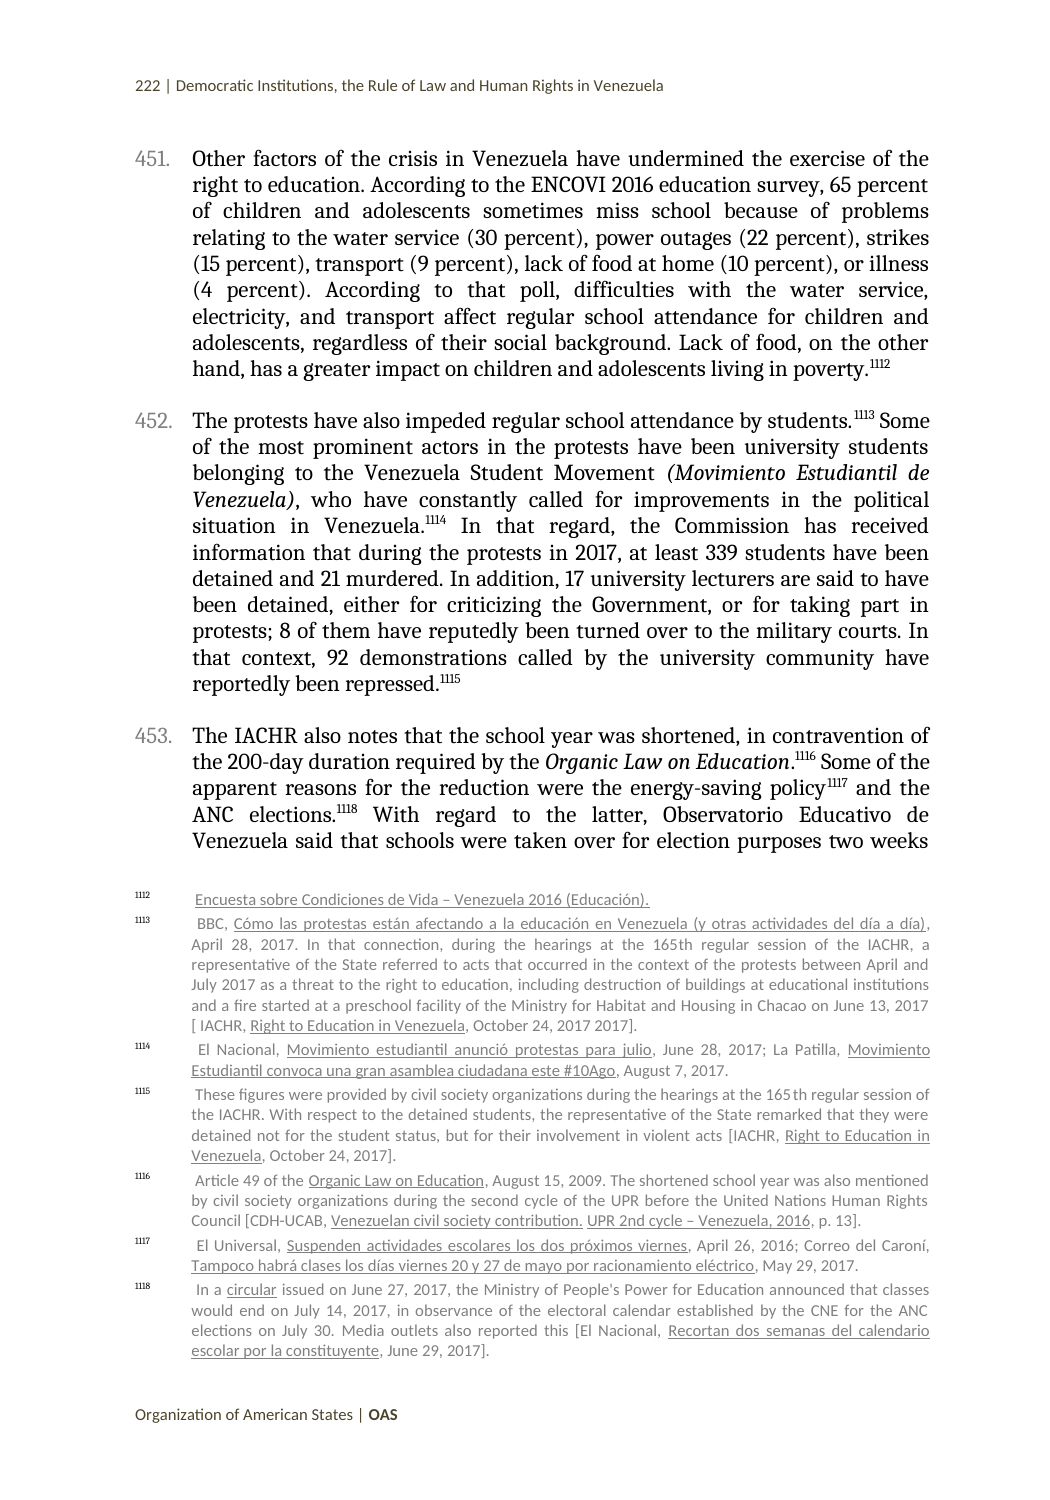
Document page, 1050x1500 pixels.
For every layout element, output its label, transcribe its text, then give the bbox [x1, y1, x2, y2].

list The protests have also impeded regular school attendance by students. Some of the most prominent actors in the protests have been university students belonging to the Venezuela Student Movement (Movimiento Estudiantil de Venezuela), who have constantly called for improvements in the political situation in Venezuela. In that regard, the Commission has received information that during the protests in 2017, at least 339 students have been detained and 21 murdered. In addition, 17 university lecturers are said to have been detained, either for criticizing the Government, or for taking part in protests; 8 of them have reputedly been turned over to the military courts. In that context, 92 demonstrations called by the university community have reportedly been repressed. [135, 407, 930, 697]
list Other factors of the crisis in Venezuela have undermined the exercise of the right to education. According to the ENCOVI 2016 education survey, 65 percent of children and adolescents sometimes miss school because of problems relating to the water service (30 percent), power outages (22 percent), strikes (15 percent), transport (9 percent), lack of food at home (10 percent), or illness (4 percent). According to that poll, difficulties with the water service, electricity, and transport affect regular school attendance for children and adolescents, regardless of their social background. Lack of food, on the other hand, has a greater impact on children and adolescents living in poverty. [135, 145, 930, 382]
list The IACHR also notes that the school year was shortened, in contravention of the 200-day duration required by the Organic Law on Education. Some of the apparent reasons for the reduction were the energy-saving policy and the ANC elections. With regard to the latter, Observatorio Educativo de Venezuela said that schools were taken over for election purposes two weeks before the elections, a decision reportedly without a sound basis. It also said that the short notice with which the announcement was made precluded the necessary adjustments to ensure education quality. [135, 722, 930, 854]
